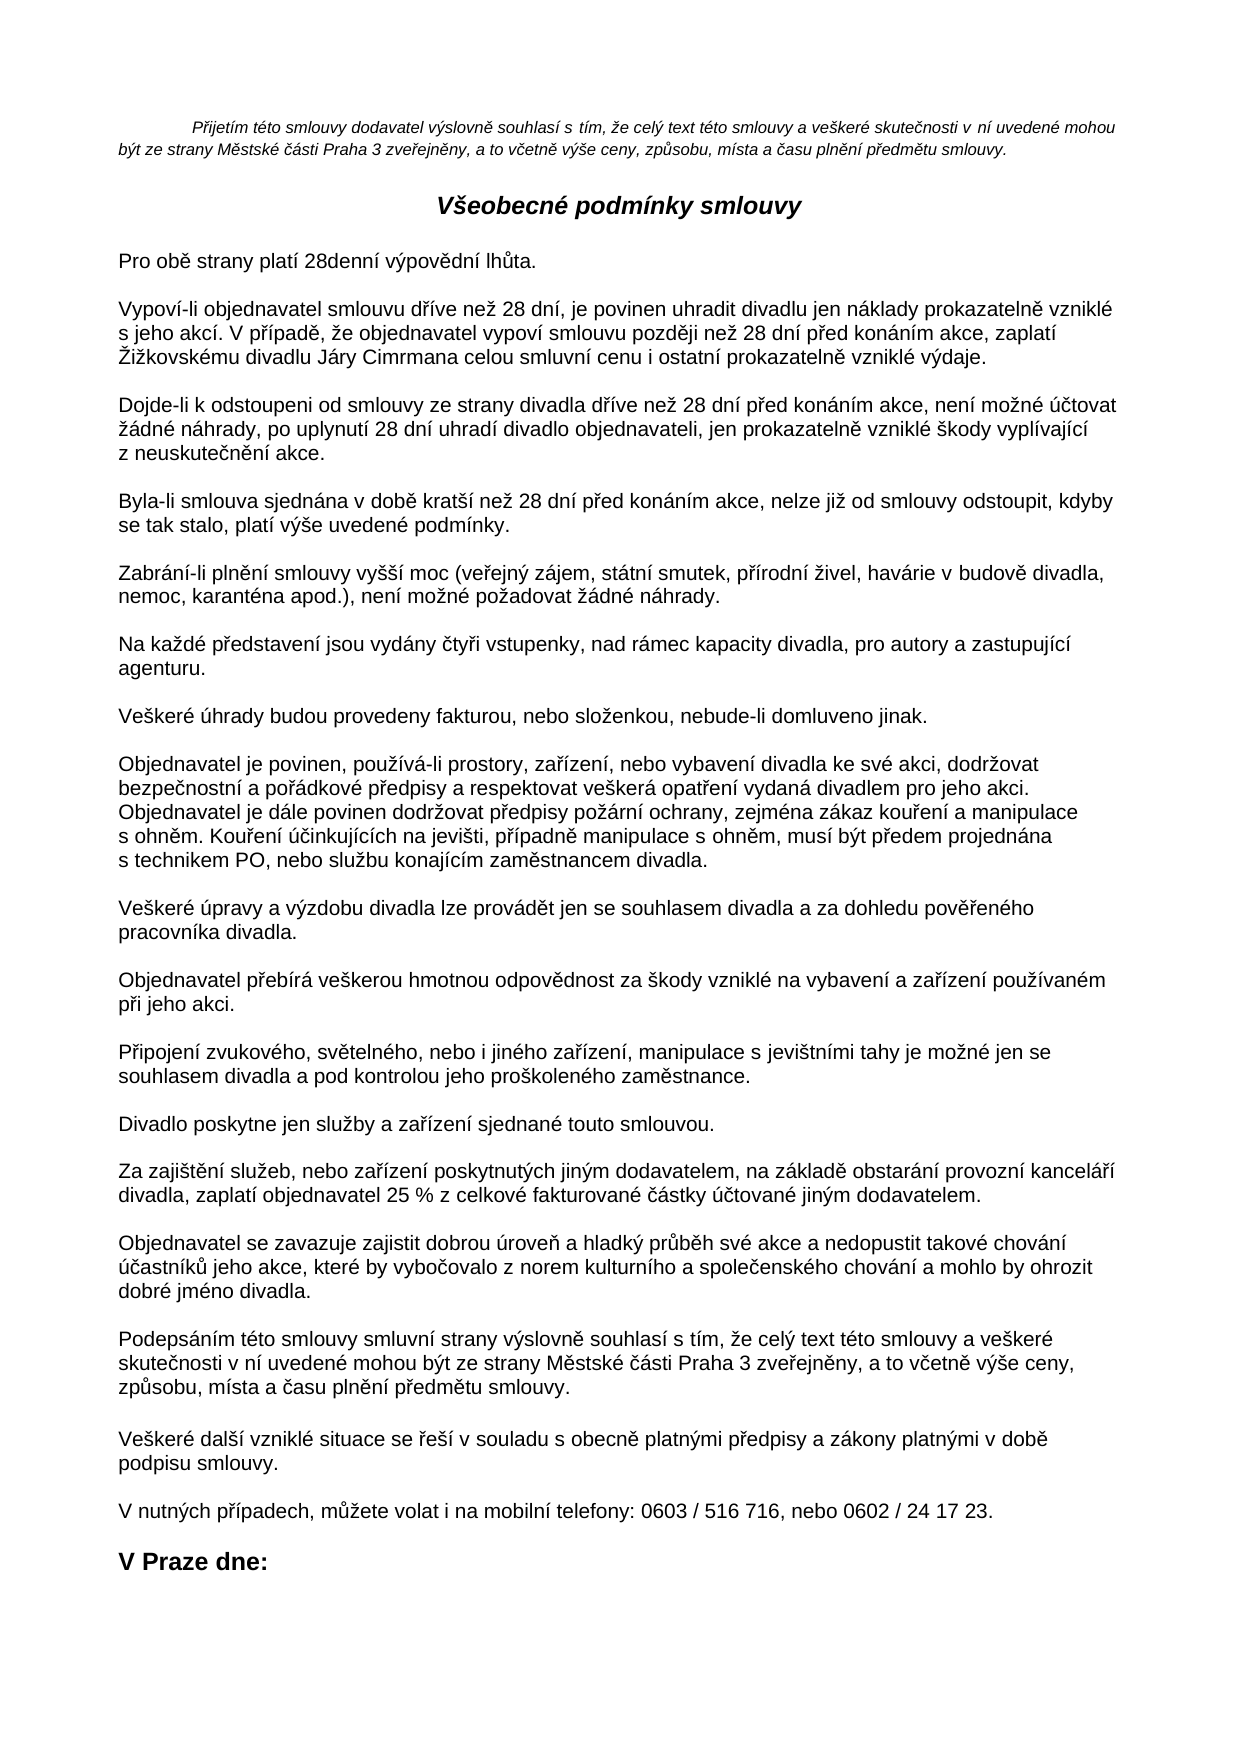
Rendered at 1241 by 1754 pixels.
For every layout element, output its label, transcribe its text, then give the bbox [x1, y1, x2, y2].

text Na každé představení jsou vydány čtyři vstupenky, nad rámec kapacity divadla, pro autory a zastupující agenturu. [118, 632, 1122, 680]
text Za zajištění služeb, nebo zařízení poskytnutých jiným dodavatelem, na základě obstarání provozní kanceláří divadla, zaplatí objednavatel 25 % z celkové fakturované částky účtované jiným dodavatelem. [118, 1159, 1122, 1207]
text V nutných případech, můžete volat i na mobilní telefony: 0603 / 516 716, nebo 0602 / 24 17 23. [118, 1499, 1122, 1523]
text Divadlo poskytne jen služby a zařízení sjednané touto smlouvou. [118, 1111, 1122, 1135]
text Zabrání-li plnění smlouvy vyšší moc (veřejný zájem, státní smutek, přírodní živel, havárie v budově divadla, nemoc, karanténa apod.), není možné požadovat žádné náhrady. [118, 560, 1122, 608]
text V Praze dne: [118, 1547, 1122, 1576]
text Objednavatel se zavazuje zajistit dobrou úroveň a hladký průběh své akce a nedopustit takové chování účastníků jeho akce, které by vybočovalo z norem kulturního a společenského chování a mohlo by ohrozit dobré jméno divadla. [118, 1231, 1122, 1303]
text Pro obě strany platí 28denní výpovědní lhůta. [118, 249, 1122, 273]
text Podepsáním této smlouvy smluvní strany výslovně souhlasí s tím, že celý text této smlouvy a veškeré skutečnosti v ní uvedené mohou být ze strany Městské části Praha 3 zveřejněny, a to včetně výše ceny, způsobu, místa a času plnění předmětu smlouvy. [118, 1327, 1122, 1399]
text Vypoví-li objednavatel smlouvu dříve než 28 dní, je povinen uhradit divadlu jen náklady prokazatelně vzniklé s jeho akcí. V případě, že objednavatel vypoví smlouvu později než 28 dní před konáním akce, zaplatí Žižkovskému divadlu Járy Cimrmana celou smluvní cenu i ostatní prokazatelně vzniklé výdaje. [118, 297, 1122, 369]
subtitle Všeobecné podmínky smlouvy [118, 191, 1122, 220]
text Veškeré úpravy a výzdobu divadla lze provádět jen se souhlasem divadla a za dohledu pověřeného pracovníka divadla. [118, 896, 1122, 944]
text Připojení zvukového, světelného, nebo i jiného zařízení, manipulace s jevištními tahy je možné jen se souhlasem divadla a pod kontrolou jeho proškoleného zaměstnance. [118, 1039, 1122, 1087]
text Přijetím této smlouvy dodavatel výslovně souhlasí s tím, že celý text této smlouvy a veškeré skutečnosti v ní uvedené mohou být ze strany Městské části Praha 3 zveřejněny, a to včetně výše ceny, způsobu, místa a času plnění předmětu smlouvy. [118, 118, 1122, 159]
text Objednavatel je povinen, používá-li prostory, zařízení, nebo vybavení divadla ke své akci, dodržovat bezpečnostní a pořádkové předpisy a respektovat veškerá opatření vydaná divadlem pro jeho akci. [118, 752, 1122, 800]
text Dojde-li k odstoupeni od smlouvy ze strany divadla dříve než 28 dní před konáním akce, není možné účtovat žádné náhrady, po uplynutí 28 dní uhradí divadlo objednavateli, jen prokazatelně vzniklé škody vyplívající z neuskutečnění akce. [118, 393, 1122, 464]
text Veškeré úhrady budou provedeny fakturou, nebo složenkou, nebude-li domluveno jinak. [118, 704, 1122, 728]
text Byla-li smlouva sjednána v době kratší než 28 dní před konáním akce, nelze již od smlouvy odstoupit, kdyby se tak stalo, platí výše uvedené podmínky. [118, 488, 1122, 536]
text Objednavatel přebírá veškerou hmotnou odpovědnost za škody vzniklé na vybavení a zařízení používaném při jeho akci. [118, 968, 1122, 1016]
text Veškeré další vzniklé situace se řeší v souladu s obecně platnými předpisy a zákony platnými v době podpisu smlouvy. [118, 1427, 1122, 1475]
text Objednavatel je dále povinen dodržovat předpisy požární ochrany, zejména zákaz kouření a manipulace s ohněm. Kouření účinkujících na jevišti, případně manipulace s ohněm, musí být předem projednána s technikem PO, nebo službu konajícím zaměstnancem divadla. [118, 800, 1122, 872]
